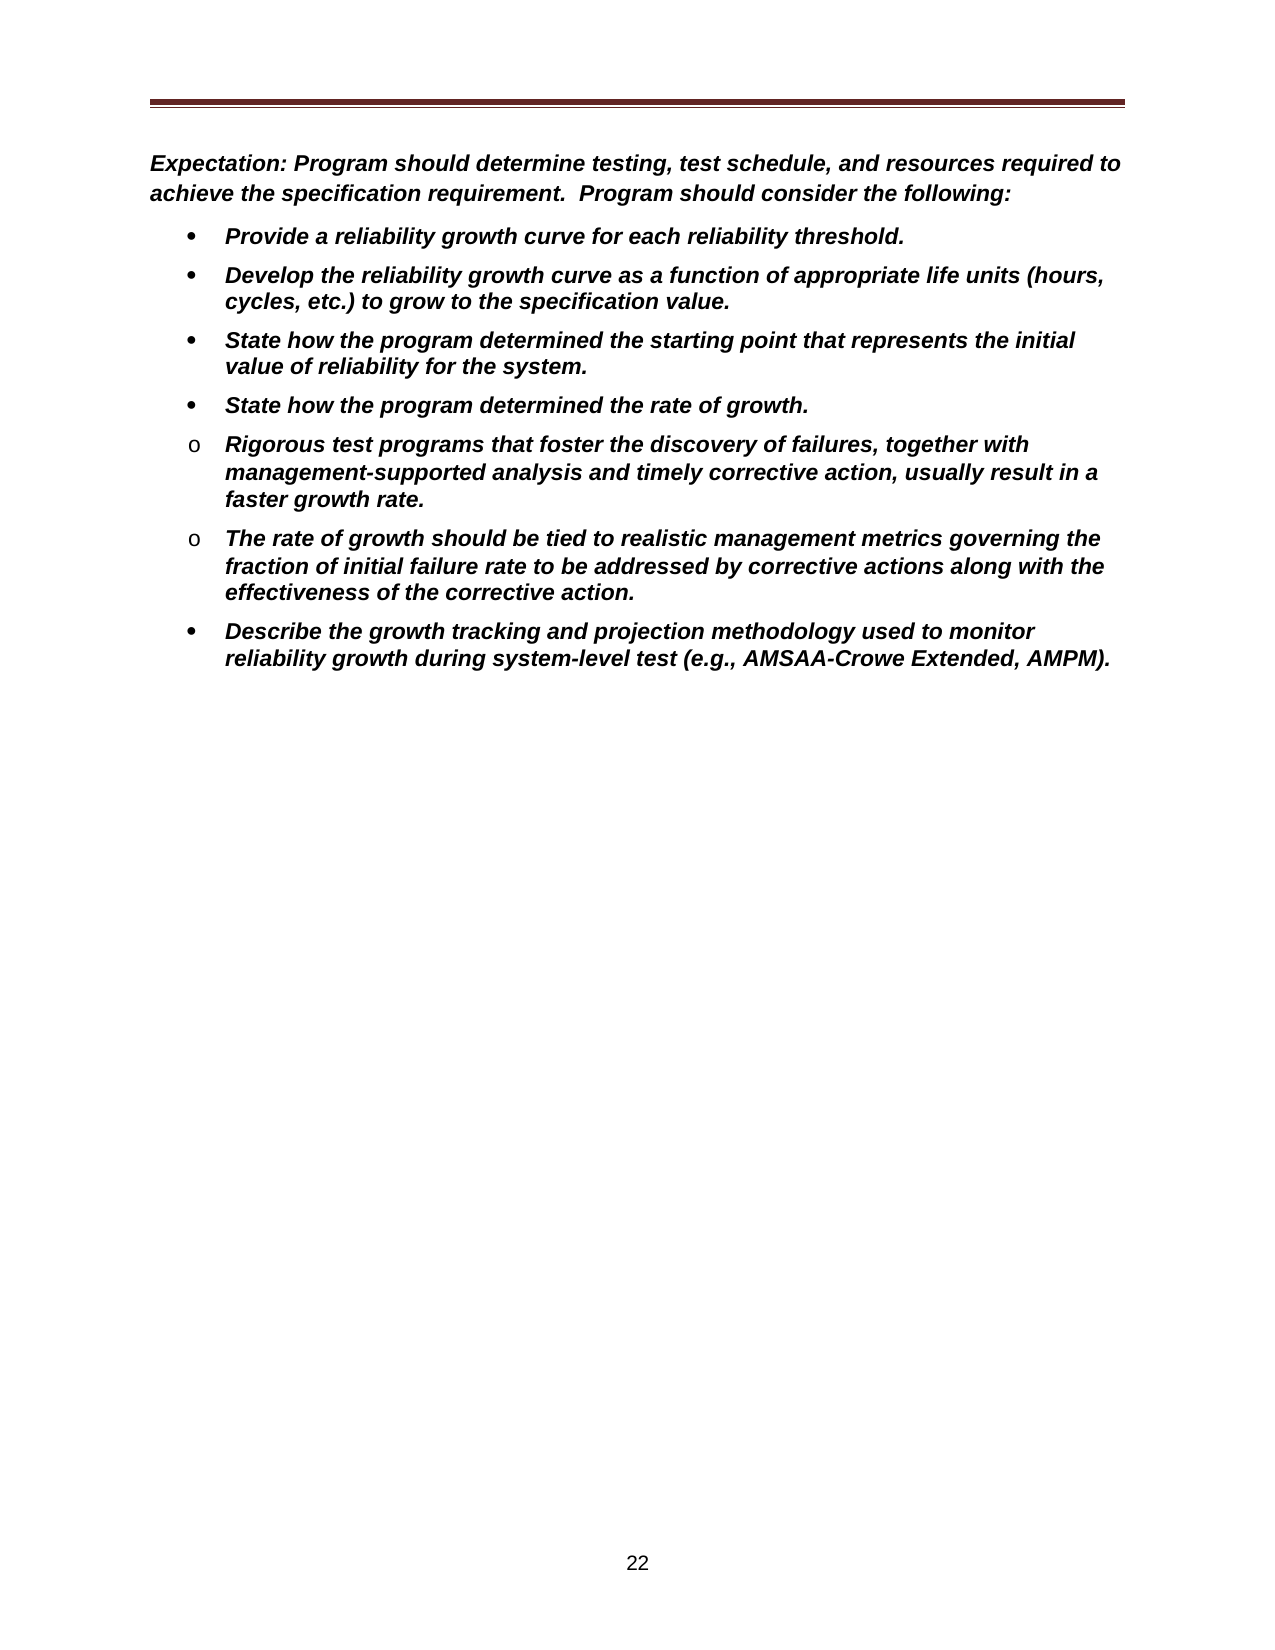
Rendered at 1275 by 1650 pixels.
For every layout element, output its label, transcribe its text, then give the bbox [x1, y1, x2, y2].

list Rigorous test programs that foster the discovery of failures, together with management-supported analysis and timely corrective action, usually result in a faster growth rate. [187, 431, 1125, 512]
list State how the program determined the rate of growth. [187, 392, 1125, 418]
list Provide a reliability growth curve for each reliability threshold. [187, 223, 1125, 249]
list Describe the growth tracking and projection methodology used to monitor reliability growth during system-level test (e.g., AMSAA-Crowe Extended, AMPM). [187, 618, 1125, 671]
list Develop the reliability growth curve as a function of appropriate life units (hours, cycles, etc.) to grow to the specification value. [187, 262, 1125, 314]
list The rate of growth should be tied to realistic management metrics governing the fraction of initial failure rate to be addressed by corrective actions along with the effectiveness of the corrective action. [187, 524, 1125, 606]
subtitle Expectation: Program should determine testing, test schedule, and resources required to achieve the specification requirement. Program should consider the following: [150, 150, 1125, 207]
list State how the program determined the starting point that represents the initial value of reliability for the system. [187, 327, 1125, 380]
